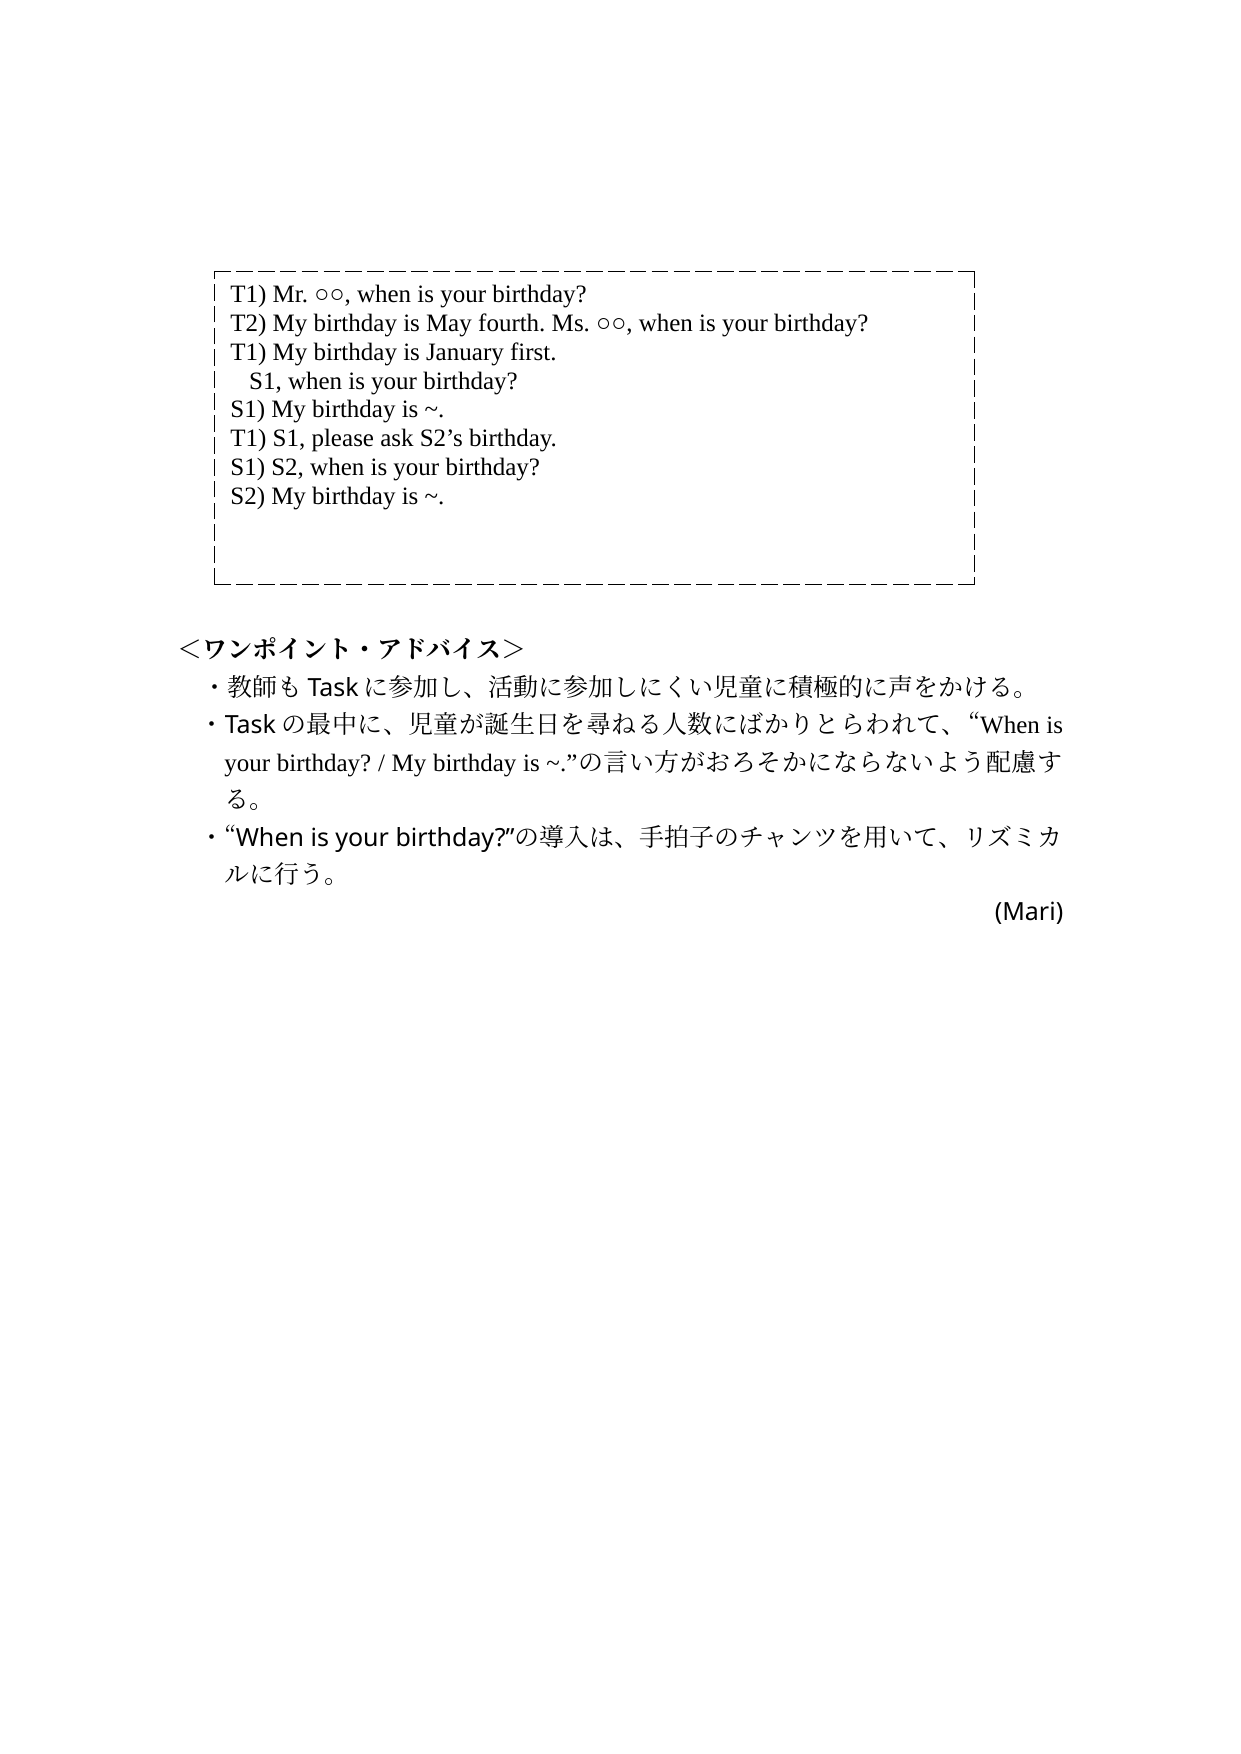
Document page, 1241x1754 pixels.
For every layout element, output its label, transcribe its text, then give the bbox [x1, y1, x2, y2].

text ・教師もTaskに参加し、活動に参加しにくい児童に積極的に声をかける。 [177, 667, 1063, 704]
text ・Taskの最中に、児童が誕生日を尋ねる人数にばかりとらわれて、“When is your birthday? / My birthday is ~.”の言い方がおろそかにならないよう配慮する。 [199, 704, 1063, 817]
text ・“When is your birthday?”の導入は、手拍子のチャンツを用いて、リズミカルに行う。 [199, 817, 1063, 892]
text (Mari) [177, 892, 1063, 929]
text ＜ワンポイント・アドバイス＞ [177, 629, 1063, 667]
